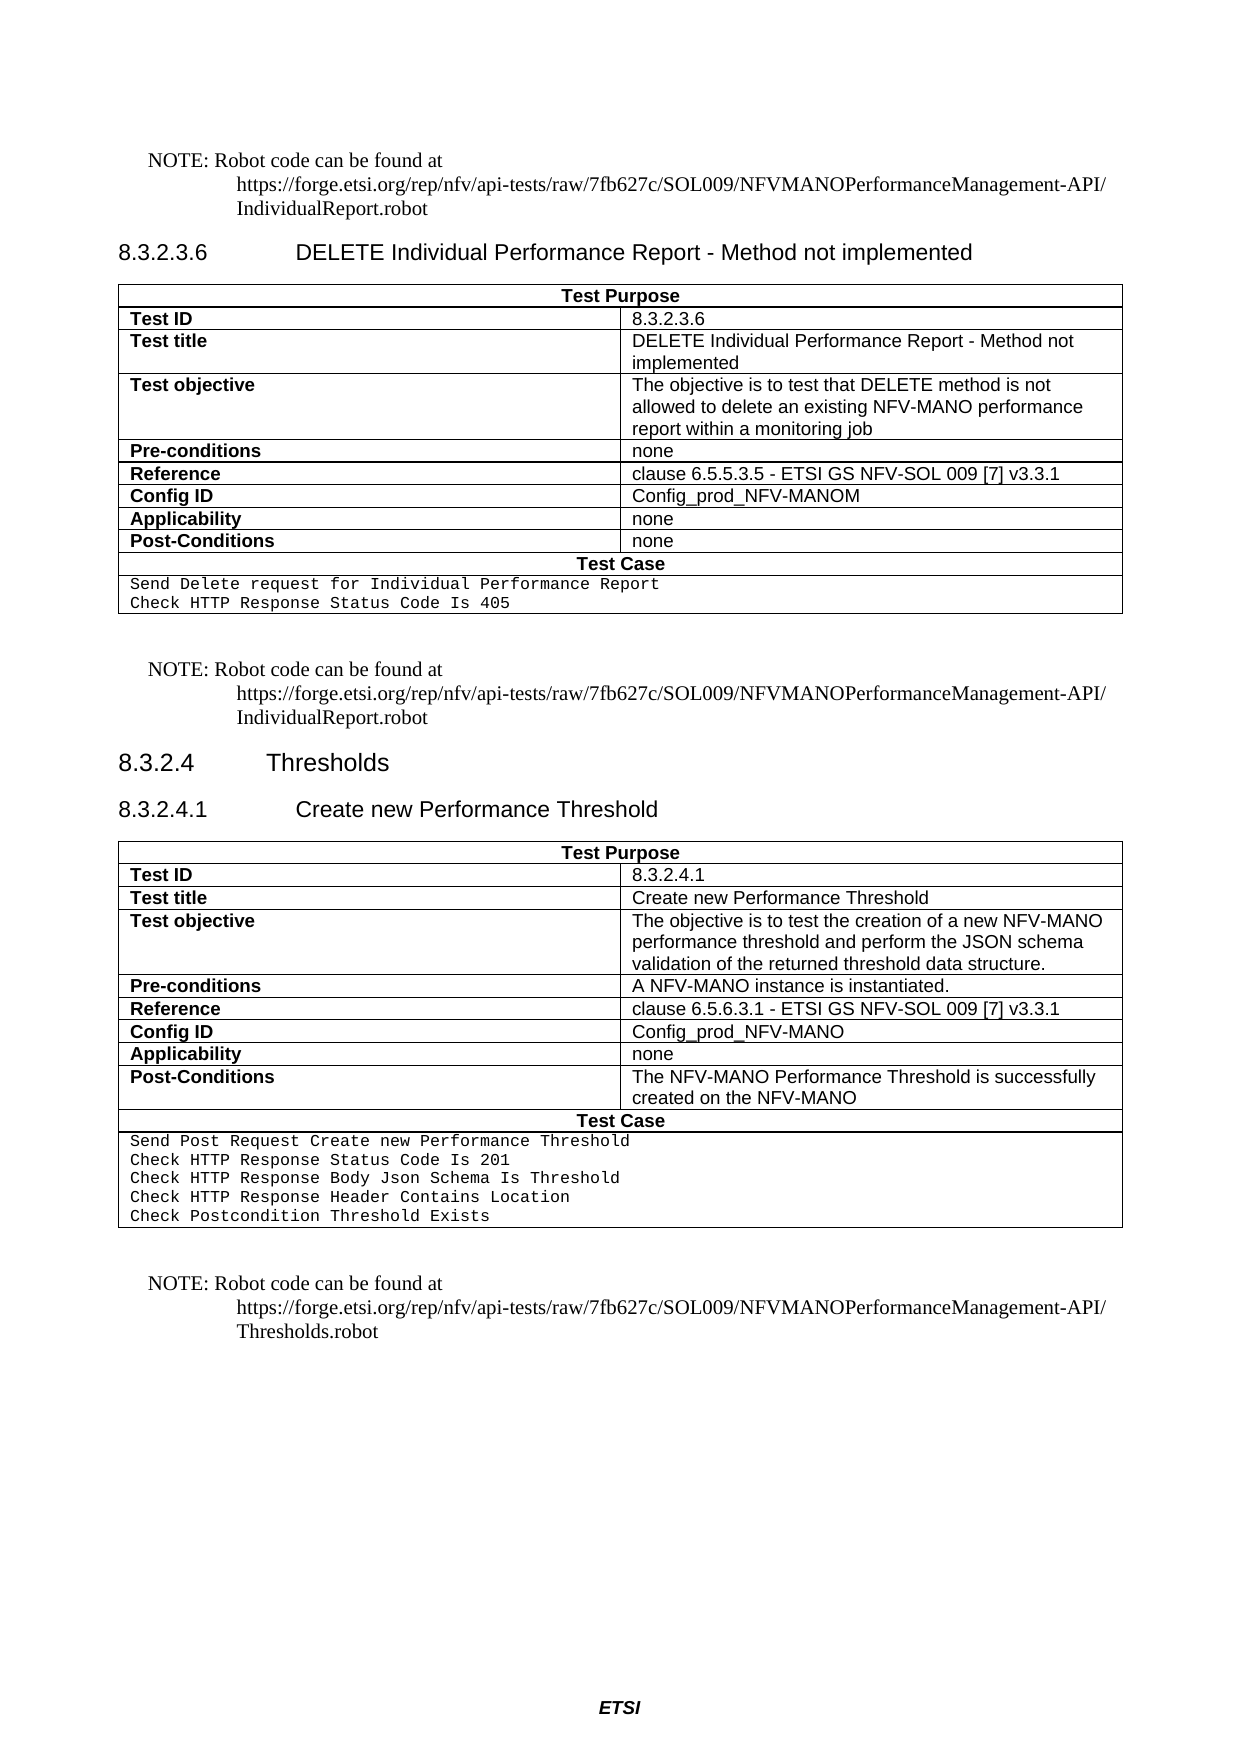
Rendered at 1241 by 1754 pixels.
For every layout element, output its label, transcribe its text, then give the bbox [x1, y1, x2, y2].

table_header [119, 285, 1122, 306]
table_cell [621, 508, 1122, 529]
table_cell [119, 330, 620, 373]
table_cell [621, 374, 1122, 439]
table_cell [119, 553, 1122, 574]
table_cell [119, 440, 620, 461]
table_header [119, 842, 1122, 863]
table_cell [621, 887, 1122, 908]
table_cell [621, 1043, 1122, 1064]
subtitle 8.3.2.3.6 DELETE Individual Performance Report - Method not implemented [118, 239, 1122, 265]
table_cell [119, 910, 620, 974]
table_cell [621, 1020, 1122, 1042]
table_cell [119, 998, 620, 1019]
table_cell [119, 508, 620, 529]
text NOTE: Robot code can be found at https://forge.etsi.org/rep/nfv/api-tests/raw/7fb627c/SOL009/NFVMANOPerformanceManagement-API/Thresholds.robot [148, 1271, 1122, 1343]
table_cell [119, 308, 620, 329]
text NOTE: Robot code can be found at https://forge.etsi.org/rep/nfv/api-tests/raw/7fb627c/SOL009/NFVMANOPerformanceManagement-API/IndividualReport.robot [148, 148, 1122, 220]
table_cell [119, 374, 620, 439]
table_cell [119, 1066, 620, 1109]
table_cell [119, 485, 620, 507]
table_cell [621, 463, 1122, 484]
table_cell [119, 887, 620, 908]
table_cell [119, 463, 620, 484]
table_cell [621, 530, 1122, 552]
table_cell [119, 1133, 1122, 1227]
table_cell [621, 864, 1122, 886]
text NOTE: Robot code can be found at https://forge.etsi.org/rep/nfv/api-tests/raw/7fb627c/SOL009/NFVMANOPerformanceManagement-API/IndividualReport.robot [148, 657, 1122, 729]
subtitle 8.3.2.4.1 Create new Performance Threshold [118, 796, 1122, 822]
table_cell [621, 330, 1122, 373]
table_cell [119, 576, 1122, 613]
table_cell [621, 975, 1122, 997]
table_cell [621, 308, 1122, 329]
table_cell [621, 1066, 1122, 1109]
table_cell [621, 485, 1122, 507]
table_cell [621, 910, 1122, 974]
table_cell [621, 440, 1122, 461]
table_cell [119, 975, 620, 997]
subtitle 8.3.2.4 Thresholds [118, 748, 1122, 777]
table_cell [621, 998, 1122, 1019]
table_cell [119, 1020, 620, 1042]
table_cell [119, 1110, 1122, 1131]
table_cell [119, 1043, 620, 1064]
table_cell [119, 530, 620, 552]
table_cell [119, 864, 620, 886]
